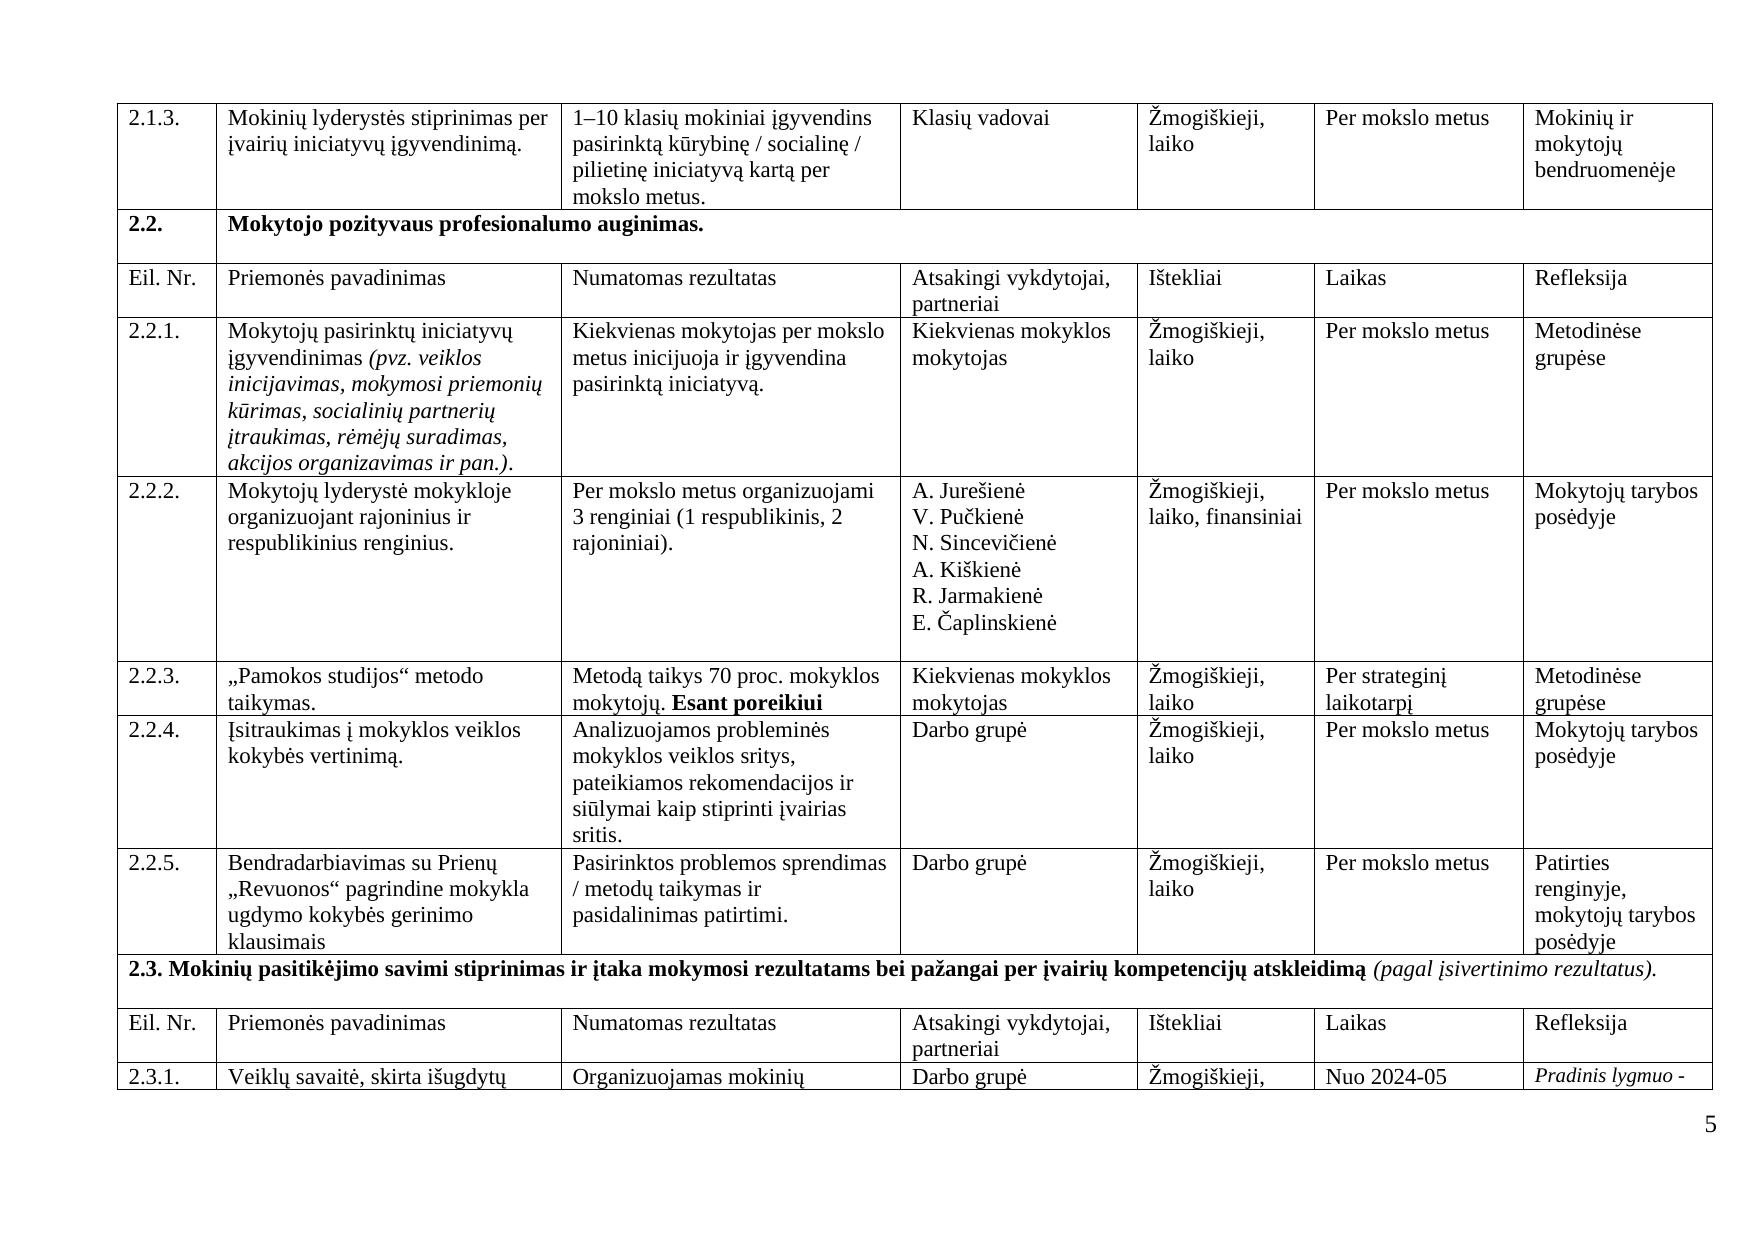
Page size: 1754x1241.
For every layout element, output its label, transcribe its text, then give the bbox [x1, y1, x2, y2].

table_cell Kiekvienas mokyklos mokytojas [901, 662, 1137, 715]
table_cell Įsitraukimas į mokyklos veiklos kokybės vertinimą. [217, 716, 561, 848]
table_cell Patirties renginyje, mokytojų tarybos posėdyje [1524, 849, 1712, 954]
table_cell Per mokslo metus [1315, 104, 1523, 209]
table_cell 2.2.4. [118, 716, 216, 848]
table_cell Metodinėse grupėse [1524, 662, 1712, 715]
table_cell 2.2.1. [118, 318, 216, 476]
table_cell Mokytojo pozityvaus profesionalumo auginimas. [217, 210, 1712, 263]
table_cell 2.2.3. [118, 662, 216, 715]
table_cell Žmogiškieji, laiko, finansiniai [1138, 477, 1314, 661]
table_cell Per mokslo metus [1315, 477, 1523, 661]
table_cell Priemonės pavadinimas [217, 1009, 561, 1062]
table_cell Per mokslo metus [1315, 716, 1523, 848]
table_cell Refleksija [1524, 264, 1712, 317]
table_cell Mokytojų lyderystė mokykloje organizuojant rajoninius ir respublikinius renginius. [217, 477, 561, 661]
table_cell Per mokslo metus [1315, 849, 1523, 954]
table_cell Ištekliai [1138, 264, 1314, 317]
table_cell Metodinėse grupėse [1524, 318, 1712, 476]
table_cell Žmogiškieji, laiko [1138, 104, 1314, 209]
table_cell Per mokslo metus organizuojami 3 renginiai (1 respublikinis, 2 rajoniniai). [562, 477, 900, 661]
table_cell 2.3. Mokinių pasitikėjimo savimi stiprinimas ir įtaka mokymosi rezultatams bei pažangai per įvairių kompetencijų atskleidimą (pagal įsivertinimo rezultatus). [118, 955, 1712, 1008]
table_cell 2.2.5. [118, 849, 216, 954]
table_cell 2.1.3. [118, 104, 216, 209]
table_cell Ištekliai [1138, 1009, 1314, 1062]
table_cell „Pamokos studijos“ metodo taikymas. [217, 662, 561, 715]
table_cell Bendradarbiavimas su Prienų „Revuonos“ pagrindine mokykla ugdymo kokybės gerinimo klausimais [217, 849, 561, 954]
table_cell Metodą taikys 70 proc. mokyklos mokytojų. Esant poreikiui [562, 662, 900, 715]
table_cell Žmogiškieji, laiko [1138, 662, 1314, 715]
table_cell Pasirinktos problemos sprendimas / metodų taikymas ir pasidalinimas patirtimi. [562, 849, 900, 954]
table_cell Žmogiškieji, laiko [1138, 849, 1314, 954]
table_cell Mokytojų pasirinktų iniciatyvų įgyvendinimas (pvz. veiklos inicijavimas, mokymosi priemonių kūrimas, socialinių partnerių įtraukimas, rėmėjų suradimas, akcijos organizavimas ir pan.). [217, 318, 561, 476]
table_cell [1524, 1063, 1712, 1089]
table_cell Laikas [1315, 1009, 1523, 1062]
table_cell Darbo grupė [901, 1063, 1137, 1089]
table_cell Priemonės pavadinimas [217, 264, 561, 317]
table_cell Refleksija [1524, 1009, 1712, 1062]
table_cell Atsakingi vykdytojai, partneriai [901, 1009, 1137, 1062]
table_cell Eil. Nr. [118, 1009, 216, 1062]
table_cell Kiekvienas mokytojas per mokslo metus inicijuoja ir įgyvendina pasirinktą iniciatyvą. [562, 318, 900, 476]
table_cell Eil. Nr. [118, 264, 216, 317]
table_cell Numatomas rezultatas [562, 264, 900, 317]
table_cell A. Jurešienė V. Pučkienė N. Sincevičienė A. Kiškienė R. Jarmakienė E. Čaplinskienė [901, 477, 1137, 661]
table_cell Per mokslo metus [1315, 318, 1523, 476]
table_cell Darbo grupė [901, 716, 1137, 848]
table_cell Atsakingi vykdytojai, partneriai [901, 264, 1137, 317]
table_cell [562, 1063, 900, 1089]
table_cell Mokytojų tarybos posėdyje [1524, 716, 1712, 848]
table_cell Žmogiškieji, laiko [1138, 1063, 1314, 1089]
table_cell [217, 1063, 561, 1089]
table_cell Kiekvienas mokyklos mokytojas [901, 318, 1137, 476]
table_cell Mokytojų tarybos posėdyje [1524, 477, 1712, 661]
table_cell Mokinių lyderystės stiprinimas per įvairių iniciatyvų įgyvendinimą. [217, 104, 561, 209]
table_cell 1–10 klasių mokiniai įgyvendins pasirinktą kūrybinę / socialinę / pilietinę iniciatyvą kartą per mokslo metus. [562, 104, 900, 209]
table_cell 2.2.2. [118, 477, 216, 661]
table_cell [1524, 104, 1712, 209]
table_cell Žmogiškieji, laiko [1138, 318, 1314, 476]
table_cell Žmogiškieji, laiko [1138, 716, 1314, 848]
table_cell Numatomas rezultatas [562, 1009, 900, 1062]
table_cell Analizuojamos probleminės mokyklos veiklos sritys, pateikiamos rekomendacijos ir siūlymai kaip stiprinti įvairias sritis. [562, 716, 900, 848]
table_cell Per strateginį laikotarpį [1315, 662, 1523, 715]
table_cell Darbo grupė [901, 849, 1137, 954]
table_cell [1315, 1063, 1523, 1089]
table_cell 2.3.1. [118, 1063, 216, 1089]
table_cell Laikas [1315, 264, 1523, 317]
table_cell 2.2. [118, 210, 216, 263]
table_cell Klasių vadovai [901, 104, 1137, 209]
